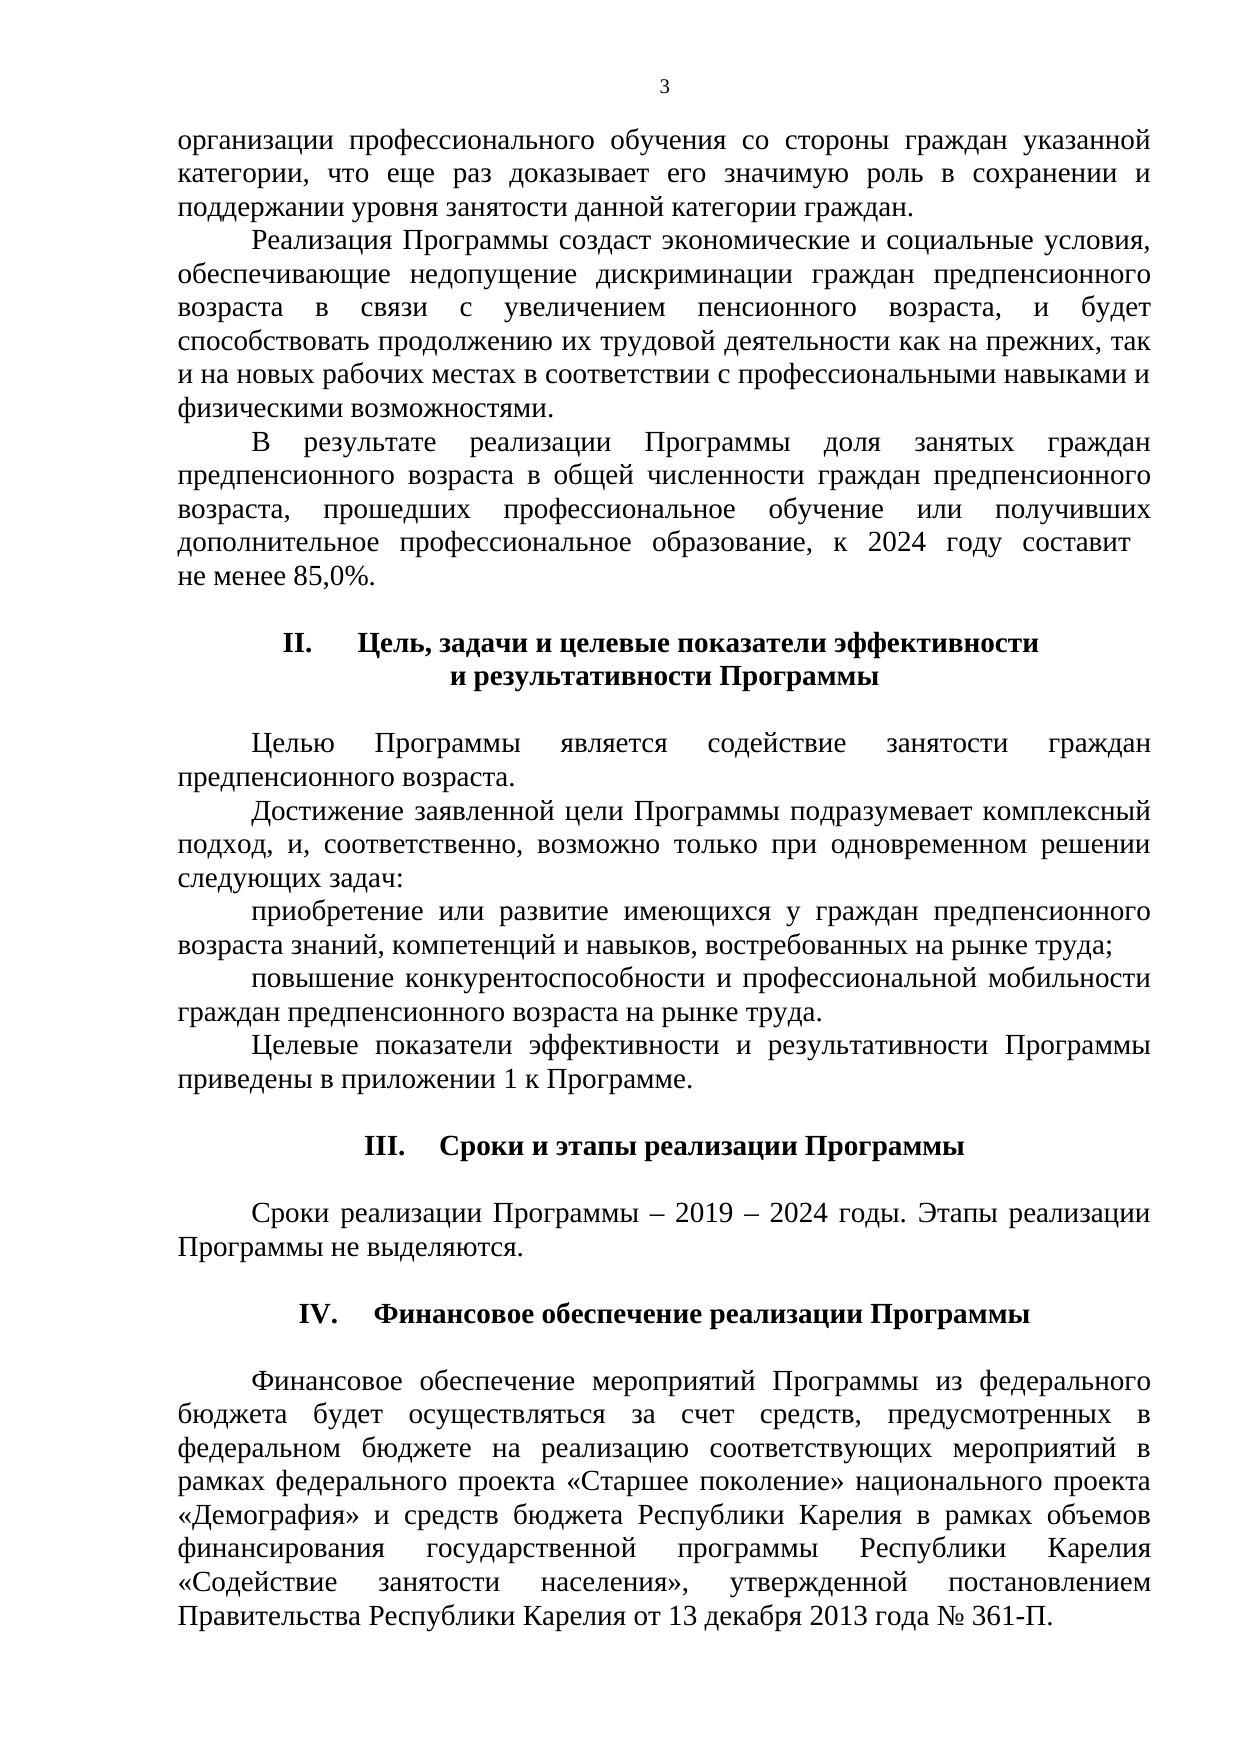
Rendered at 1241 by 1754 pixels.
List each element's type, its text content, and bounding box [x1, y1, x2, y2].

text Целевые показатели эффективности и результативности Программы приведены в приложении 1 к Программе. [177, 1027, 1152, 1094]
text В результате реализации Программы доля занятых граждан предпенсионного возраста в общей численности граждан предпенсионного возраста, прошедших профессиональное обучение или получивших дополнительное профессиональное образование, к 2024 году составит не менее 85,0%. [177, 424, 1152, 591]
text Реализация Программы создаст экономические и социальные условия, обеспечивающие недопущение дискриминации граждан предпенсионного возраста в связи с увеличением пенсионного возраста, и будет способствовать продолжению их трудовой деятельности как на прежних, так и на новых рабочих местах в соответствии с профессиональными навыками и физическими возможностями. [177, 222, 1152, 424]
text Целью Программы является содействие занятости граждан предпенсионного возраста. [177, 726, 1152, 793]
list Сроки и этапы реализации Программы [177, 1128, 1152, 1162]
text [177, 122, 1152, 222]
text Сроки реализации Программы – 2019 – 2024 годы. Этапы реализации Программы не выделяются. [177, 1195, 1152, 1262]
text повышение конкурентоспособности и профессиональной мобильности граждан предпенсионного возраста на рынке труда. [177, 960, 1152, 1027]
text Финансовое обеспечение мероприятий Программы из федерального бюджета будет осуществляться за счет средств, предусмотренных в федеральном бюджете на реализацию соответствующих мероприятий в рамках федерального проекта «Старшее поколение» национального проекта «Демография» и средств бюджета Республики Карелия в рамках объемов финансирования государственной программы Республики Карелия «Содействие занятости населения», утвержденной постановлением Правительства Республики Карелия от 13 декабря 2013 года № 361-П. [177, 1363, 1152, 1631]
list Цель, задачи и целевые показатели эффективности и результативности Программы [177, 625, 1152, 692]
list Финансовое обеспечение реализации Программы [177, 1296, 1152, 1329]
text приобретение или развитие имеющихся у граждан предпенсионного возраста знаний, компетенций и навыков, востребованных на рынке труда; [177, 893, 1152, 960]
text Достижение заявленной цели Программы подразумевает комплексный подход, и, соответственно, возможно только при одновременном решении следующих задач: [177, 793, 1152, 893]
